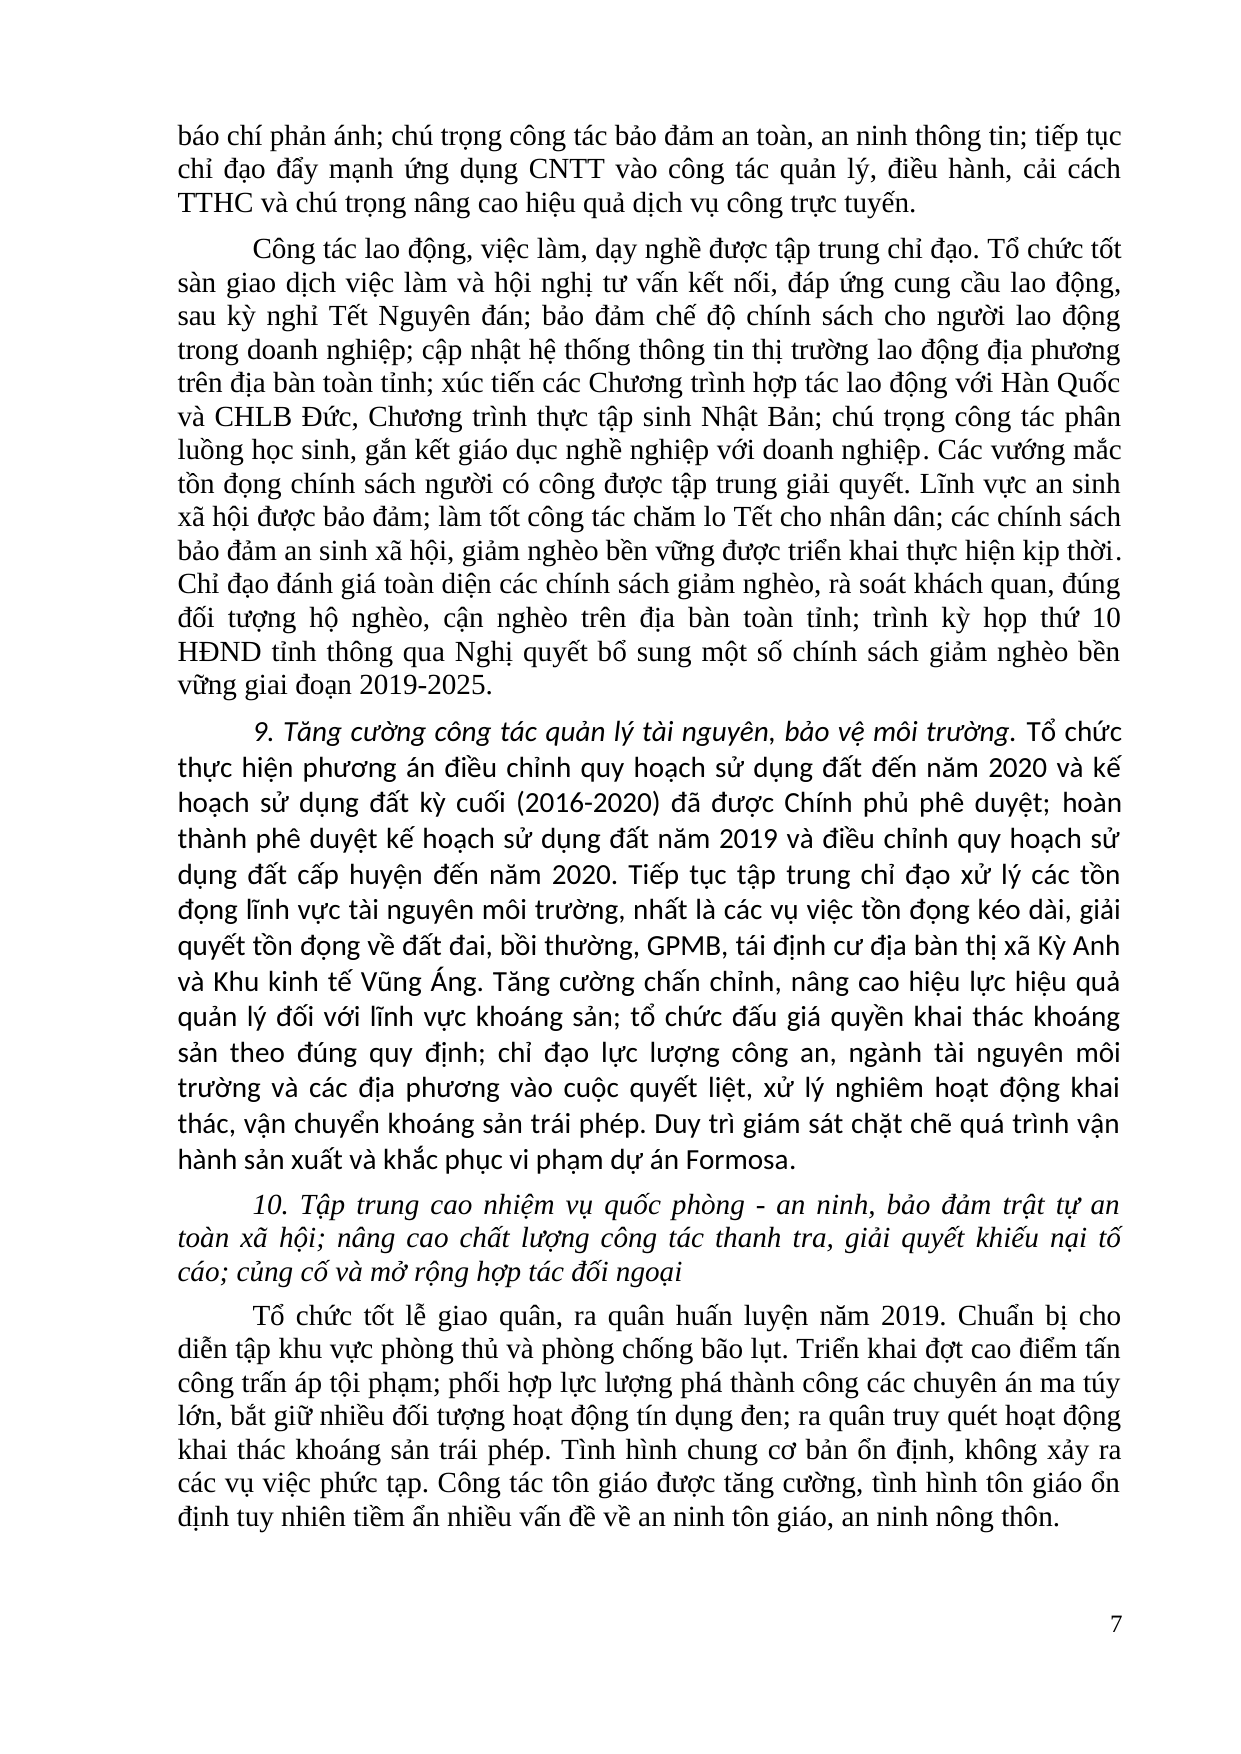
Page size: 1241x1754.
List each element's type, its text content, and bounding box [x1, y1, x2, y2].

text 9. Tăng cường công tác quản lý tài nguyên, bảo vệ môi trường. Tổ chức thực hiện phương án điều chỉnh quy hoạch sử dụng đất đến năm 2020 và kế hoạch sử dụng đất kỳ cuối (2016-2020) đã được Chính phủ phê duyệt; hoàn thành phê duyệt kế hoạch sử dụng đất năm 2019 và điều chỉnh quy hoạch sử dụng đất cấp huyện đến năm 2020. Tiếp tục tập trung chỉ đạo xử lý các tồn đọng lĩnh vực tài nguyên môi trường, nhất là các vụ việc tồn đọng kéo dài, giải quyết tồn đọng về đất đai, bồi thường, GPMB, tái định cư địa bàn thị xã Kỳ Anh và Khu kinh tế Vũng Áng. Tăng cường chấn chỉnh, nâng cao hiệu lực hiệu quả quản lý đối với lĩnh vực khoáng sản; tổ chức đấu giá quyền khai thác khoáng sản theo đúng quy định; chỉ đạo lực lượng công an, ngành tài nguyên môi trường và các địa phương vào cuộc quyết liệt, xử lý nghiêm hoạt động khai thác, vận chuyển khoáng sản trái phép. Duy trì giám sát chặt chẽ quá trình vận hành sản xuất và khắc phục vi phạm dự án Formosa. [177, 713, 1122, 1176]
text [177, 118, 1122, 219]
text Tổ chức tốt lễ giao quân, ra quân huấn luyện năm 2019. Chuẩn bị cho diễn tập khu vực phòng thủ và phòng chống bão lụt. Triển khai đợt cao điểm tấn công trấn áp tội phạm; phối hợp lực lượng phá thành công các chuyên án ma túy lớn, bắt giữ nhiều đối tượng hoạt động tín dụng đen; ra quân truy quét hoạt động khai thác khoáng sản trái phép. Tình hình chung cơ bản ổn định, không xảy ra các vụ việc phức tạp. Công tác tôn giáo được tăng cường, tình hình tôn giáo ổn định tuy nhiên tiềm ẩn nhiều vấn đề về an ninh tôn giáo, an ninh nông thôn. [177, 1298, 1122, 1533]
text 10. Tập trung cao nhiệm vụ quốc phòng - an ninh, bảo đảm trật tự an toàn xã hội; nâng cao chất lượng công tác thanh tra, giải quyết khiếu nại tố cáo; củng cố và mở rộng hợp tác đối ngoại [177, 1187, 1122, 1287]
text Công tác lao động, việc làm, dạy nghề được tập trung chỉ đạo. Tổ chức tốt sàn giao dịch việc làm và hội nghị tư vấn kết nối, đáp ứng cung cầu lao động, sau kỳ nghỉ Tết Nguyên đán; bảo đảm chế độ chính sách cho người lao động trong doanh nghiệp; cập nhật hệ thống thông tin thị trường lao động địa phương trên địa bàn toàn tỉnh; xúc tiến các Chương trình hợp tác lao động với Hàn Quốc và CHLB Đức, Chương trình thực tập sinh Nhật Bản; chú trọng công tác phân luồng học sinh, gắn kết giáo dục nghề nghiệp với doanh nghiệp. Các vướng mắc tồn đọng chính sách người có công được tập trung giải quyết. Lĩnh vực an sinh xã hội được bảo đảm; làm tốt công tác chăm lo Tết cho nhân dân; các chính sách bảo đảm an sinh xã hội, giảm nghèo bền vững được triển khai thực hiện kịp thời. Chỉ đạo đánh giá toàn diện các chính sách giảm nghèo, rà soát khách quan, đúng đối tượng hộ nghèo, cận nghèo trên địa bàn toàn tỉnh; trình kỳ họp thứ 10 HĐND tỉnh thông qua Nghị quyết bổ sung một số chính sách giảm nghèo bền vững giai đoạn 2019-2025. [177, 231, 1122, 701]
